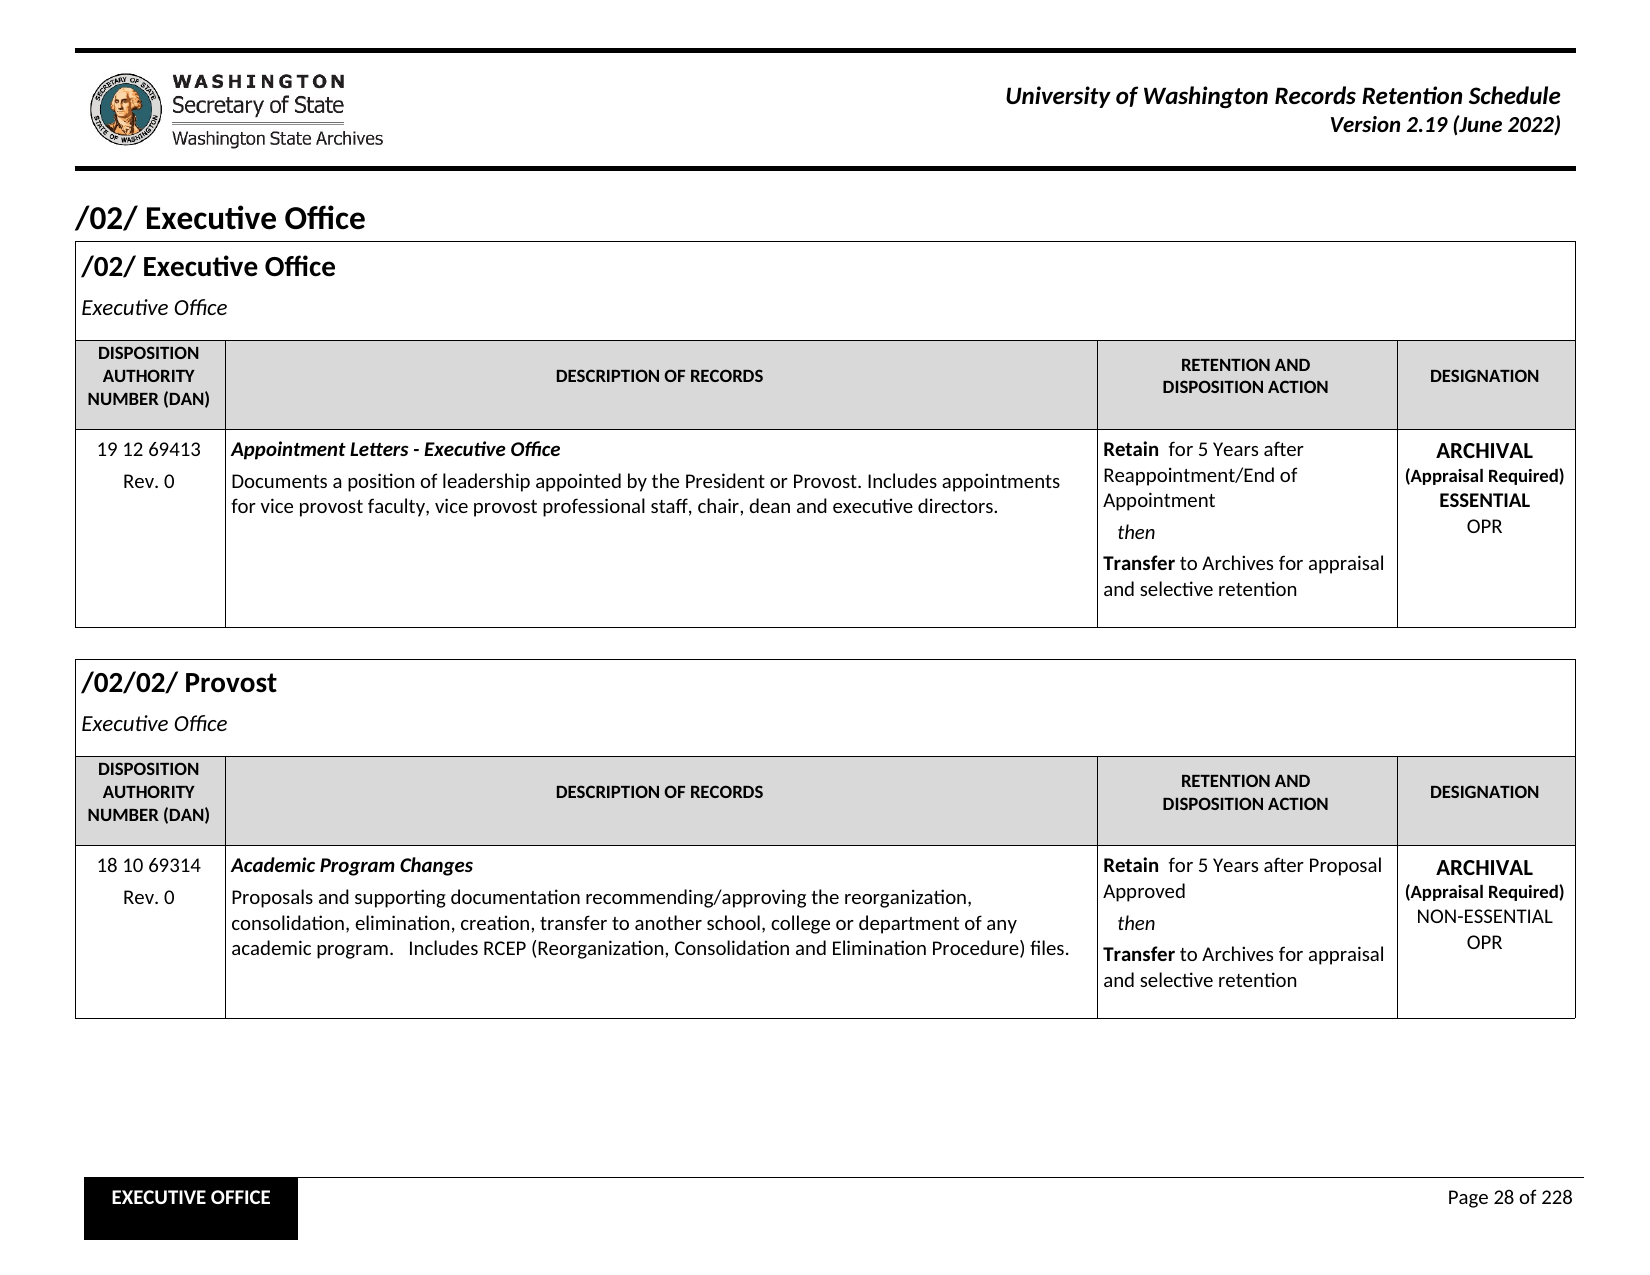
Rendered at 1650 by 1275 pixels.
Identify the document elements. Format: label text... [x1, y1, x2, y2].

table_cell DISPOSITION AUTHORITY NUMBER (DAN) [76, 341, 225, 429]
table_cell DESIGNATION [1398, 757, 1575, 845]
table_cell Appointment Letters - Executive Office Documents a position of leadership appointed by the President or Provost. Includes appointments for vice provost faculty, vice provost professional staff, chair, dean and executive directors. [226, 430, 1097, 627]
table_cell 19 12 69413 Rev. 0 [76, 430, 225, 627]
subtitle /02/ Executive Office [75, 197, 1575, 238]
table_cell 18 10 69314 Rev. 0 [76, 846, 225, 1017]
table_cell Retain for 5 Years after Proposal Approved then Transfer to Archives for appraisal and selective retention [1098, 846, 1397, 1017]
table_cell Retain for 5 Years after Reappointment/End of Appointment then Transfer to Archives for appraisal and selective retention [1098, 430, 1397, 627]
table_cell DESIGNATION [1398, 341, 1575, 429]
table_cell RETENTION AND DISPOSITION ACTION [1098, 757, 1397, 845]
table_cell RETENTION AND DISPOSITION ACTION [1098, 341, 1397, 429]
table_header /02/02/ Provost Executive Office [76, 660, 1575, 756]
picture [86, 53, 403, 164]
table_cell Academic Program Changes Proposals and supporting documentation recommending/approving the reorganization, consolidation, elimination, creation, transfer to another school, college or department of any academic program. Includes RCEP (Reorganization, Consolidation and Elimination Procedure) files. [226, 846, 1097, 1017]
table_cell ARCHIVAL (Appraisal Required) ESSENTIAL OPR [1398, 430, 1575, 627]
table_cell DISPOSITION AUTHORITY NUMBER (DAN) [76, 757, 225, 845]
table_header /02/ Executive Office Executive Office [76, 242, 1575, 340]
table_cell DESCRIPTION OF RECORDS [226, 757, 1097, 845]
table_cell ARCHIVAL (Appraisal Required) NON-ESSENTIAL OPR [1398, 846, 1575, 1017]
table_cell DESCRIPTION OF RECORDS [226, 341, 1097, 429]
